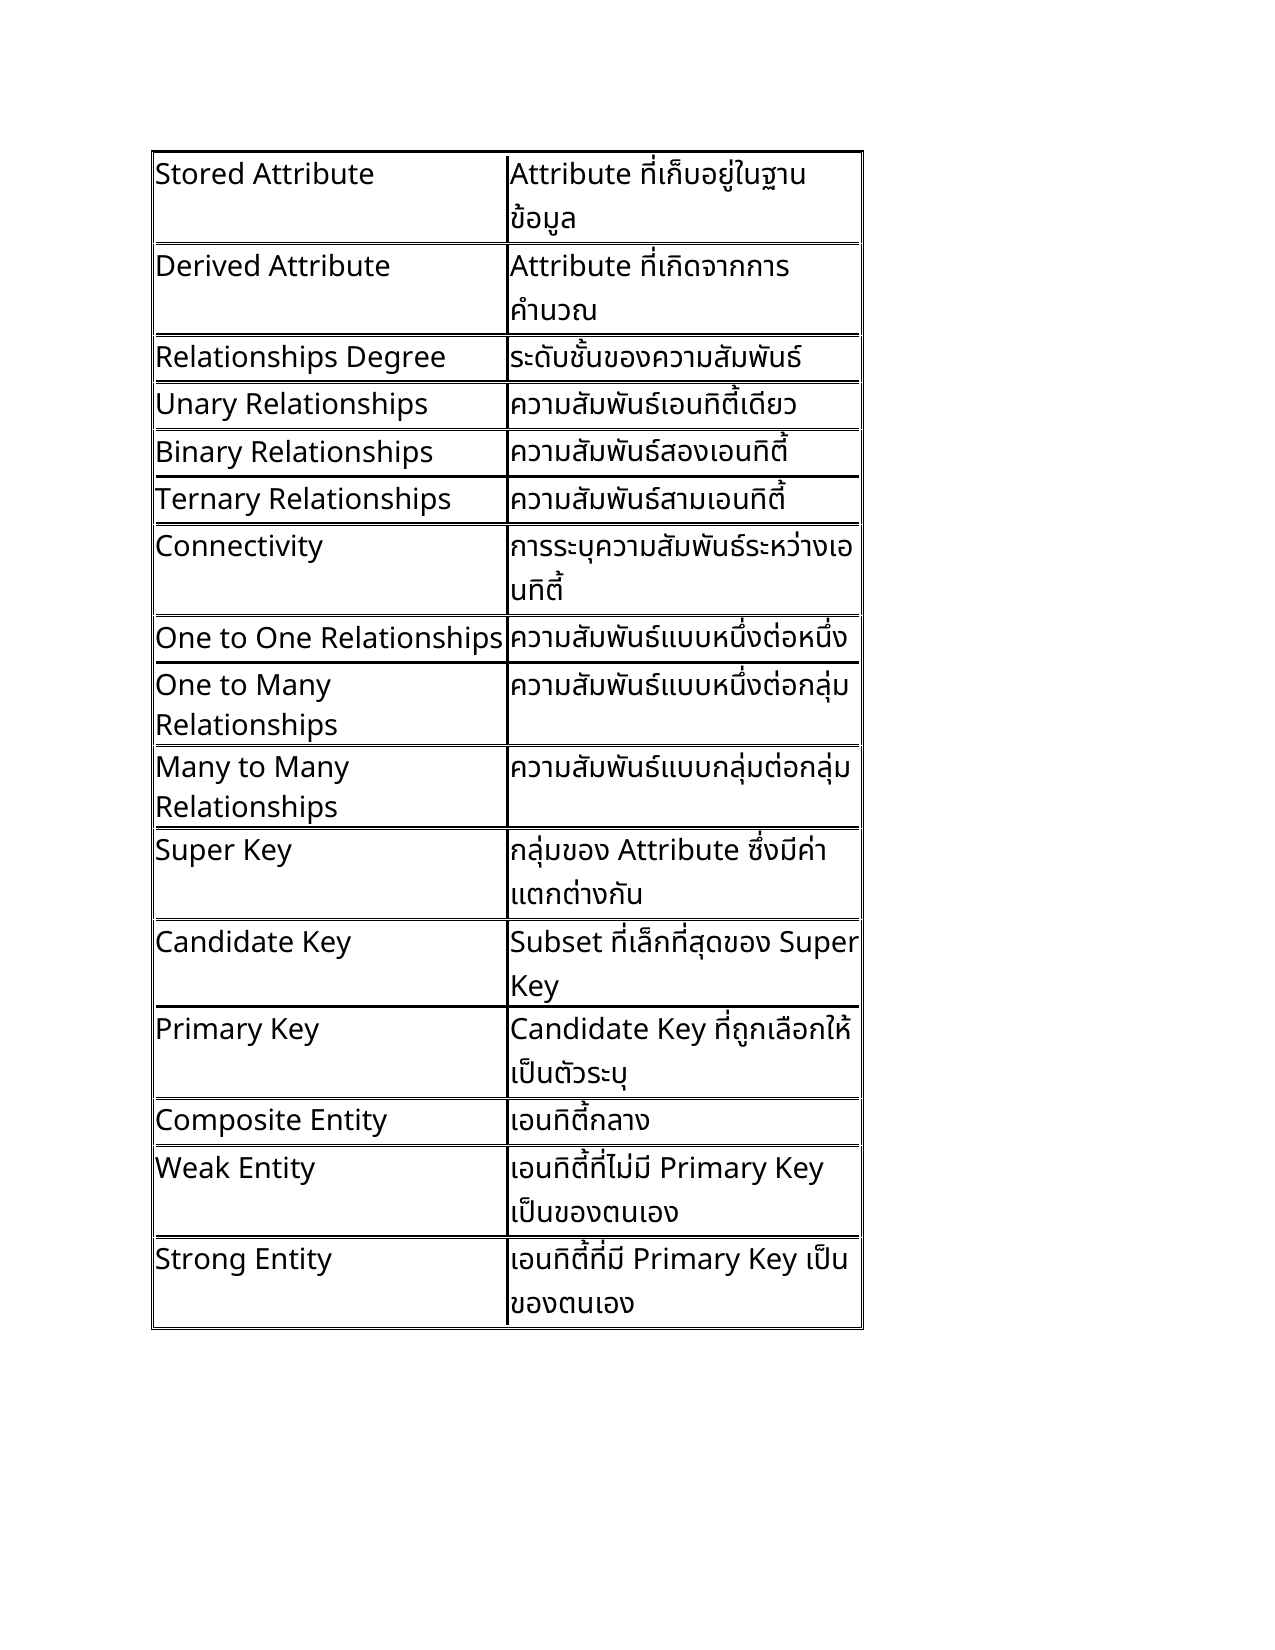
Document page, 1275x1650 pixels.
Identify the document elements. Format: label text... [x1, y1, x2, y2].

table_cell ความสัมพันธ์สามเอนทิตี้ [509, 475, 861, 522]
table_cell Unary Relationships [154, 380, 506, 428]
table_cell One to Many Relationships [154, 661, 506, 743]
table_cell ความสัมพันธ์เอนทิตี้เดียว [509, 380, 861, 428]
table_cell Super Key [154, 826, 506, 918]
table_cell Subset ที่เล็กที่สุดของ Super Key [507, 918, 862, 1005]
table_cell Candidate Key ที่ถูกเลือกให้เป็นตัวระบุ [509, 1005, 861, 1096]
table_cell ระดับชั้นของความสัมพันธ์ [509, 333, 861, 380]
table_cell ความสัมพันธ์แบบหนึ่งต่อกลุ่ม [509, 661, 861, 743]
table_cell Primary Key [154, 1005, 506, 1096]
table_cell Weak Entity [152, 1144, 507, 1235]
table_cell ความสัมพันธ์แบบหนึ่งต่อหนึ่ง [507, 614, 862, 661]
table_cell One to One Relationships [152, 614, 507, 661]
table_cell Many to Many Relationships [154, 744, 506, 826]
table_cell Relationships Degree [154, 333, 506, 380]
table_cell เอนทิตี้ที่ไม่มี Primary Key เป็นของตนเอง [507, 1144, 862, 1235]
table_cell Connectivity [154, 522, 506, 614]
table_cell Strong Entity [154, 1235, 507, 1327]
table_cell เอนทิตี้กลาง [509, 1096, 861, 1144]
table_cell Derived Attribute [152, 242, 507, 333]
table_cell Candidate Key [152, 918, 507, 1005]
table_cell Attribute ที่เก็บอยู่ในฐานข้อมูล [507, 153, 861, 242]
table_cell เอนทิตี้ที่มี Primary Key เป็นของตนเอง [507, 1235, 861, 1327]
table_cell Binary Relationships [152, 428, 507, 475]
table_cell กลุ่มของ Attribute ซึ่งมีค่าแตกต่างกัน [509, 826, 861, 918]
table_cell Stored Attribute [154, 153, 507, 242]
table_cell Composite Entity [154, 1096, 506, 1144]
table_cell การระบุความสัมพันธ์ระหว่างเอนทิตี้ [509, 522, 861, 614]
table_cell Ternary Relationships [154, 475, 506, 522]
table_cell ความสัมพันธ์แบบกลุ่มต่อกลุ่ม [509, 744, 861, 826]
table_cell ความสัมพันธ์สองเอนทิตี้ [507, 428, 862, 475]
table_cell Attribute ที่เกิดจากการคำนวณ [507, 242, 862, 333]
